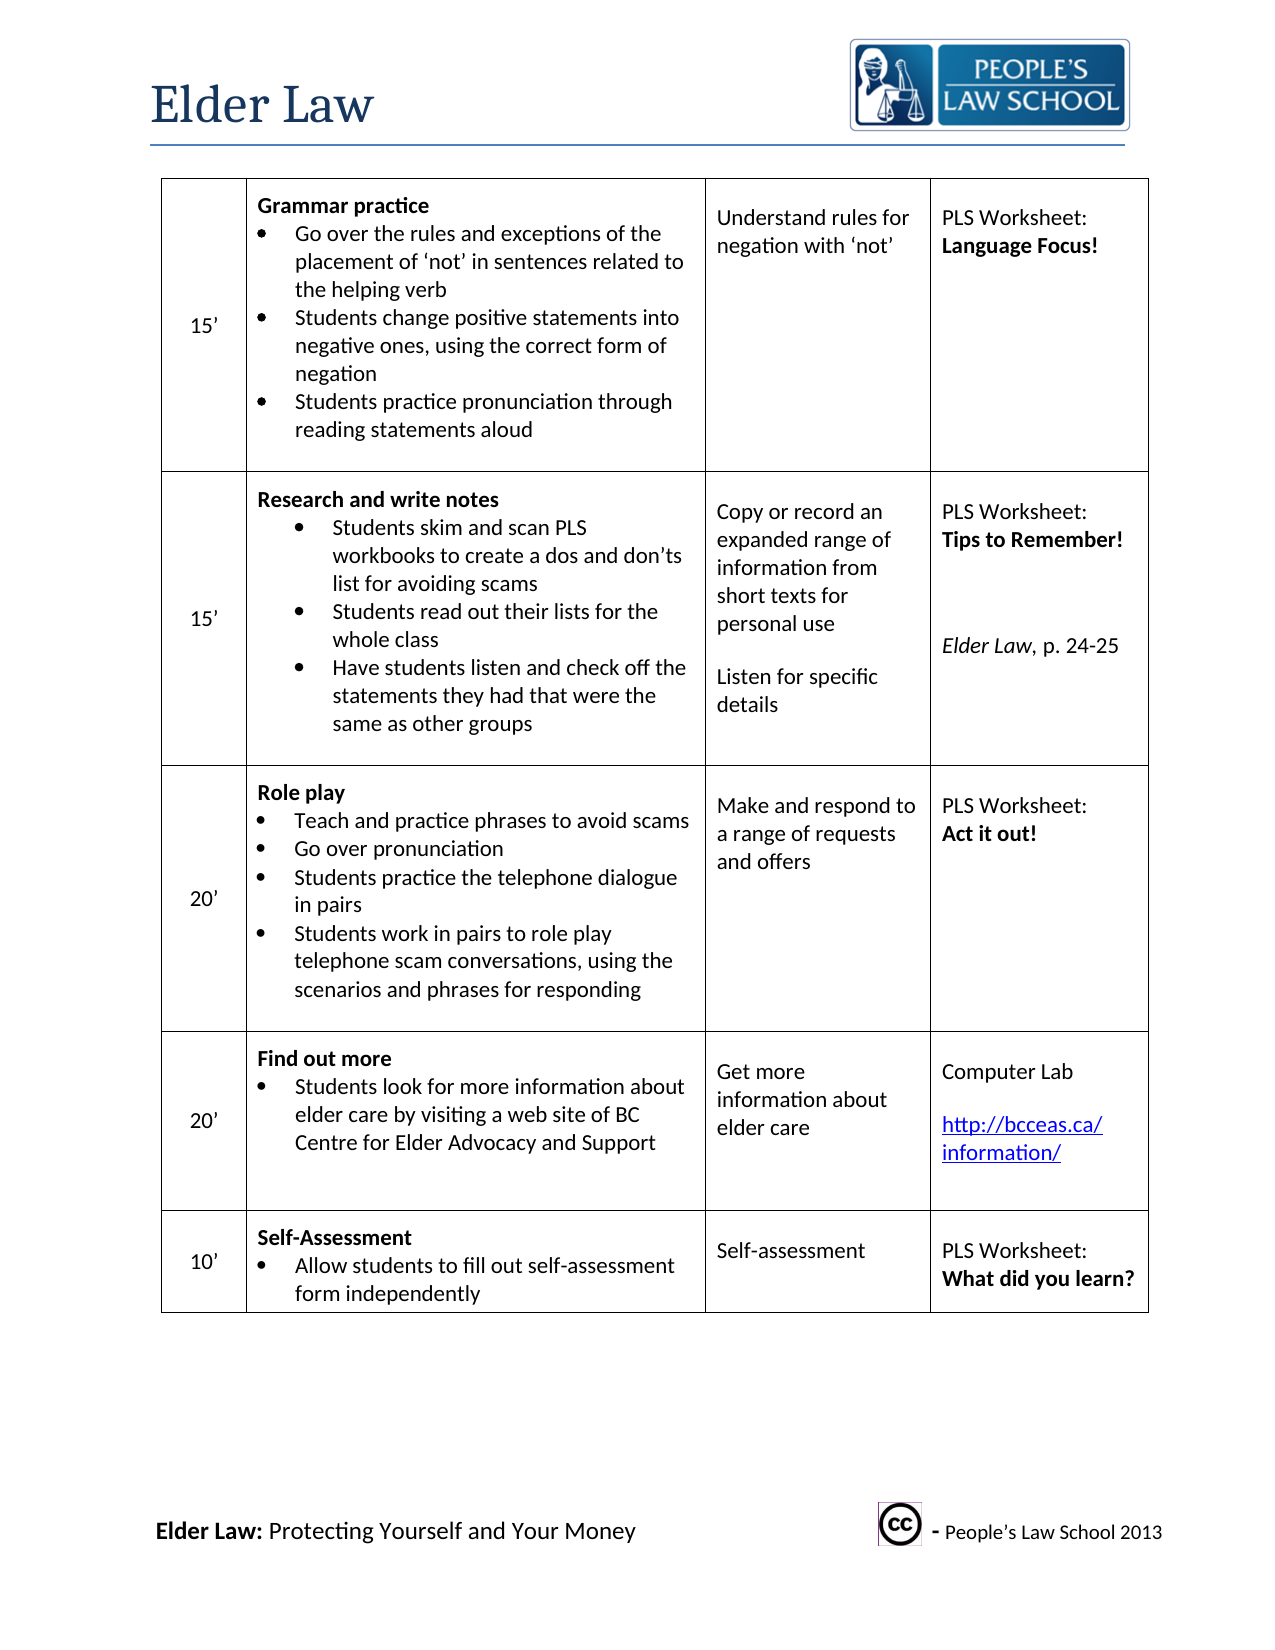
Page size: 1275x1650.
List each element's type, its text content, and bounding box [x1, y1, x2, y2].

table_cell Computer Lab http://bcceas.ca/information/ [931, 1032, 1148, 1210]
table_cell Understand rules for negation with ‘not’ [706, 179, 930, 471]
table_cell PLS Worksheet: Tips to Remember! Elder Law, p. 24-25 [931, 472, 1148, 765]
table_cell 15’ [162, 179, 246, 471]
table_cell Grammar practice Go over the rules and exceptions of the placement of ‘not’ in sentences related to the helping verb Students change positive statements into negative ones, using the correct form of negation Students practice pronunciation through reading statements aloud [247, 179, 705, 471]
table_cell 20’ [162, 1032, 246, 1210]
table_cell 10’ [162, 1211, 246, 1312]
picture [878, 1502, 922, 1546]
table_cell Find out more Students look for more information about elder care by visiting a web site of BC Centre for Elder Advocacy and Support [247, 1032, 705, 1210]
table_cell Research and write notes Students skim and scan PLS workbooks to create a dos and don’ts list for avoiding scams Students read out their lists for the whole class Have students listen and check off the statements they had that were the same as other groups [247, 472, 705, 765]
table_cell PLS Worksheet: Act it out! [931, 766, 1148, 1031]
table_cell 15’ [162, 472, 246, 765]
table_cell PLS Worksheet: What did you learn? [931, 1211, 1148, 1312]
table_cell PLS Worksheet: Language Focus! [931, 179, 1148, 471]
picture [848, 37, 1132, 133]
table_cell Self-Assessment Allow students to fill out self-assessment form independently [247, 1211, 705, 1312]
table_cell Get more information about elder care [706, 1032, 930, 1210]
table_cell 20’ [162, 766, 246, 1031]
table_cell Role play Teach and practice phrases to avoid scams Go over pronunciation Students practice the telephone dialogue in pairs Students work in pairs to role play telephone scam conversations, using the scenarios and phrases for responding [247, 766, 705, 1031]
table_cell Self-assessment [706, 1211, 930, 1312]
table_cell Make and respond to a range of requests and offers [706, 766, 930, 1031]
table_cell Copy or record an expanded range of information from short texts for personal use Listen for specific details [706, 472, 930, 765]
